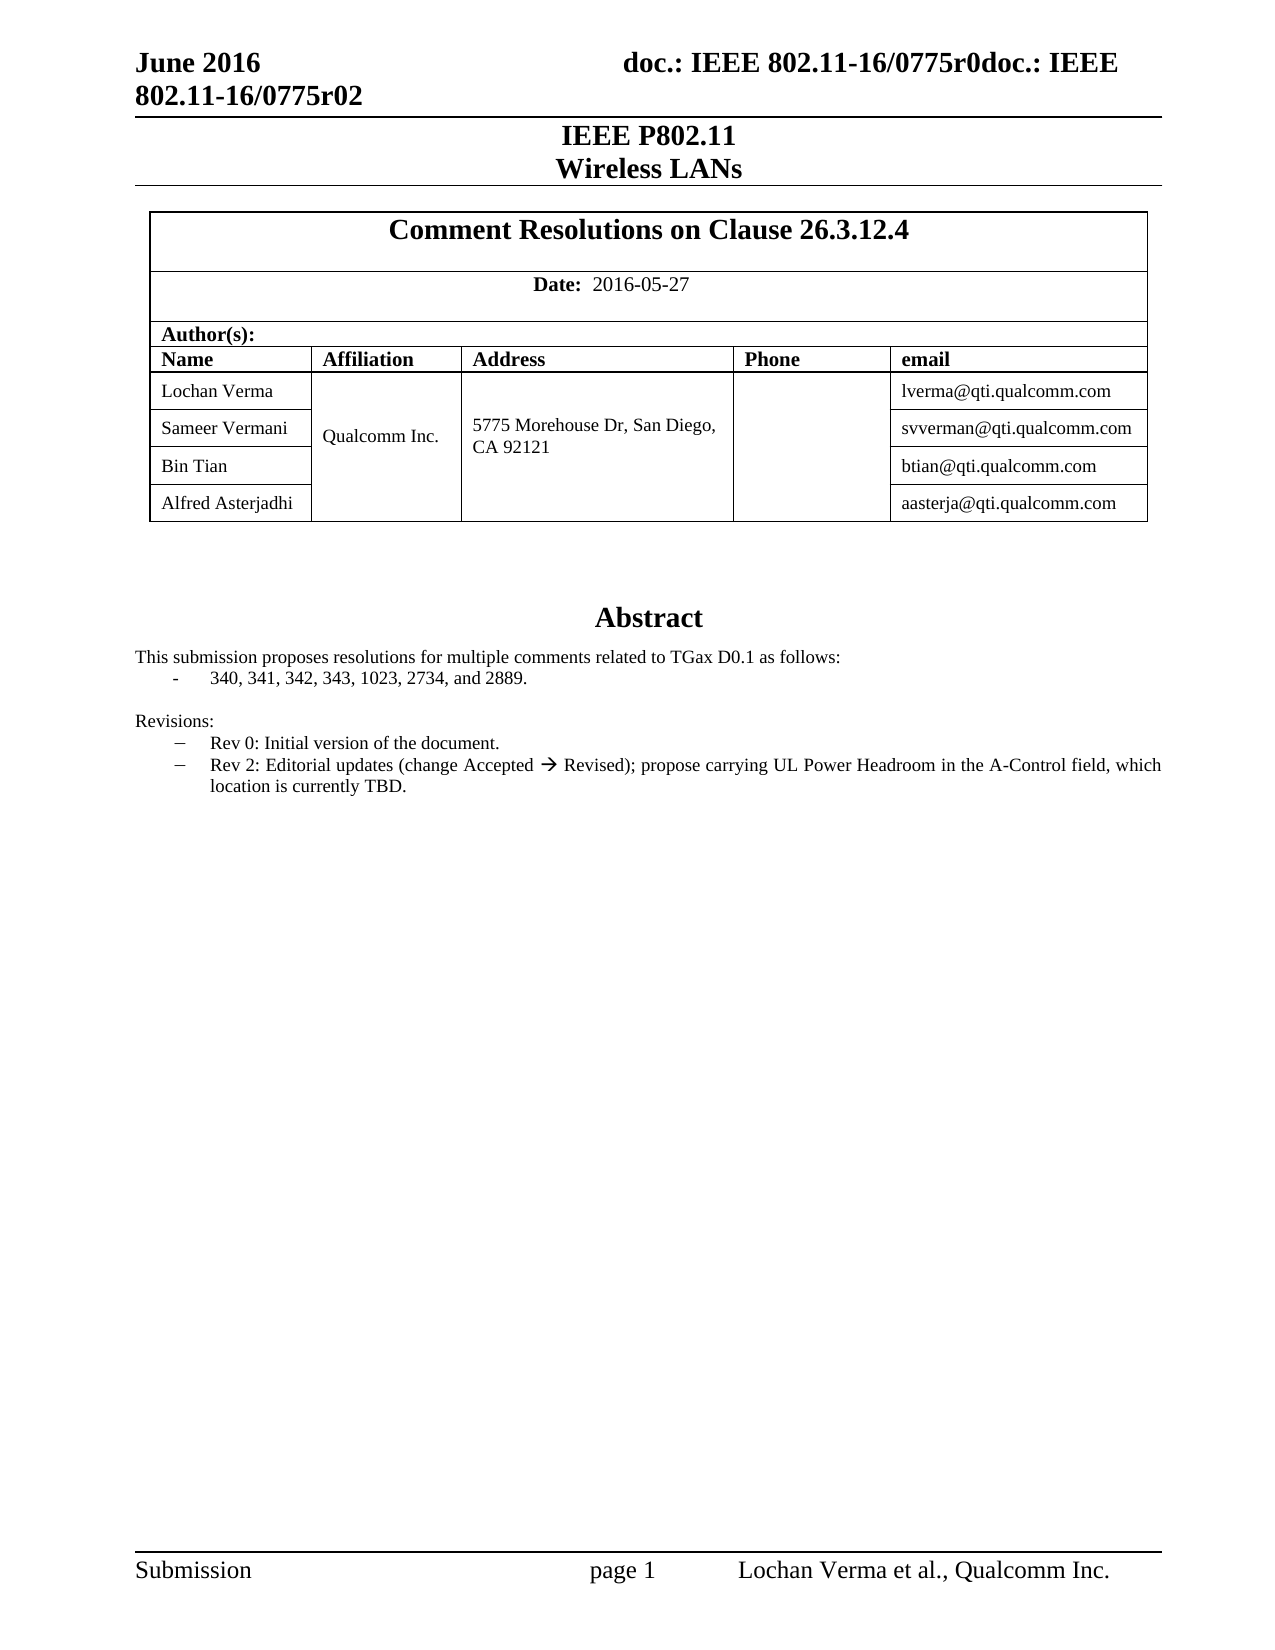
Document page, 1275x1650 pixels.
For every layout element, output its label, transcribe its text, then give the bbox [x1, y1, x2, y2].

table_cell svverman@qti.qualcomm.com [891, 410, 1147, 446]
table_cell Affiliation [312, 347, 461, 371]
table_cell btian@qti.qualcomm.com [891, 447, 1147, 483]
table_cell Name [151, 347, 311, 371]
table_cell Author(s): [151, 322, 1147, 346]
table_cell aasterja@qti.qualcomm.com [891, 485, 1147, 521]
table_cell email [891, 347, 1147, 371]
list Rev 2: Editorial updates (change Accepted Revised); propose carrying UL Power Headroom in the A-Control field, which location is currently TBD. [172, 753, 1162, 797]
table_cell Lochan Verma [151, 373, 311, 409]
table_cell [734, 373, 890, 521]
table_cell 5775 Morehouse Dr, San Diego, CA 92121 [462, 373, 733, 521]
text This submission proposes resolutions for multiple comments related to TGax D0.1 as follows: [135, 646, 1162, 667]
text Abstract [135, 600, 1162, 633]
table_cell Qualcomm Inc. [312, 373, 461, 521]
table_cell Alfred Asterjadhi [151, 485, 311, 521]
list 340, 341, 342, 343, 1023, 2734, and 2889. [172, 667, 1162, 689]
table_header Comment Resolutions on Clause 26.3.12.4 [151, 213, 1147, 271]
text Revisions: [135, 710, 1162, 732]
table_cell Sameer Vermani [151, 410, 311, 446]
table_cell lverma@qti.qualcomm.com [891, 373, 1147, 409]
list Rev 0: Initial version of the document. [172, 732, 1162, 753]
table_cell Bin Tian [151, 447, 311, 483]
table_cell Phone [734, 347, 890, 371]
table_cell Date: 2016-05-27 [151, 272, 1147, 321]
table_cell Address [462, 347, 733, 371]
text IEEE P802.11 Wireless LANs [135, 118, 1162, 185]
